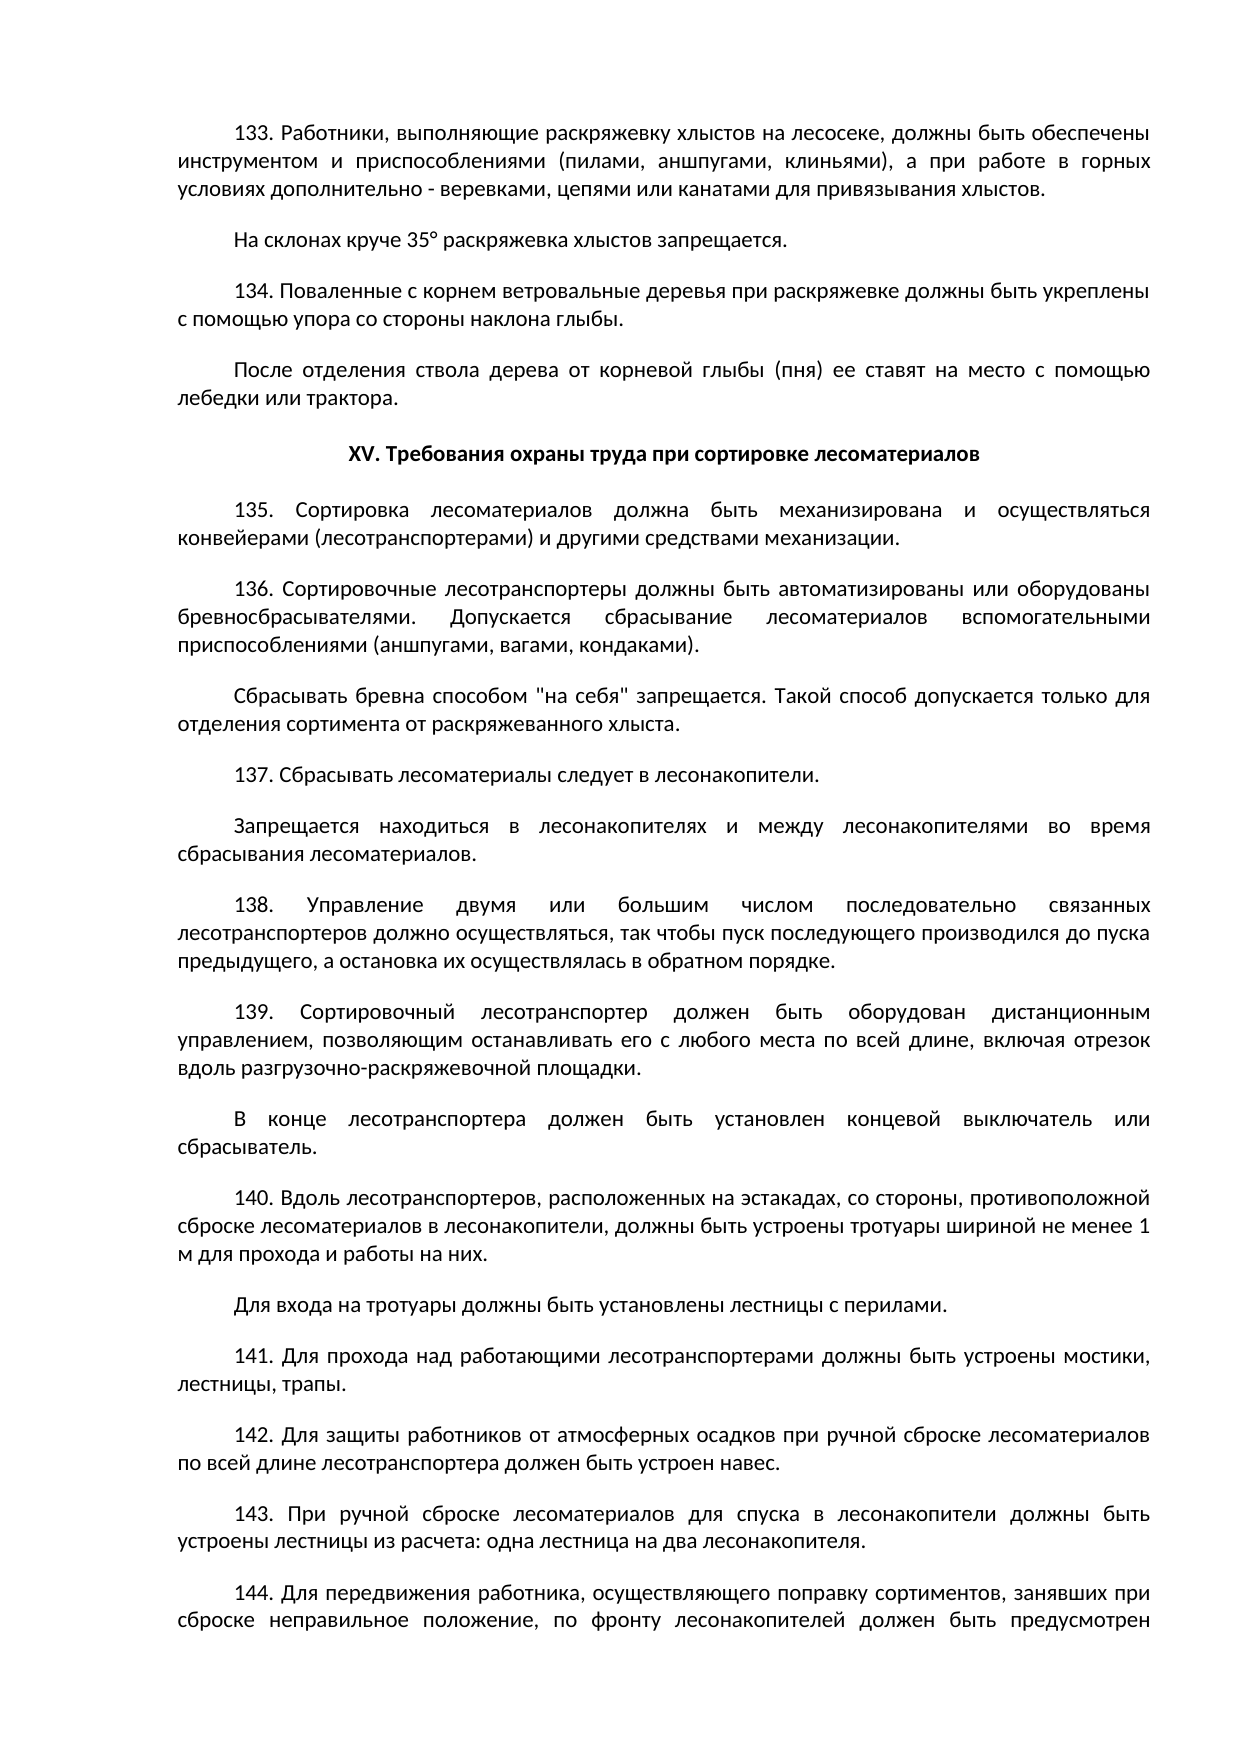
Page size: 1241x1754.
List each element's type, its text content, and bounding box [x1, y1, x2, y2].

text 142. Для защиты работников от атмосферных осадков при ручной сброске лесоматериалов по всей длине лесотранспортера должен быть устроен навес. [177, 1420, 1152, 1476]
text На склонах круче 35° раскряжевка хлыстов запрещается. [177, 225, 1152, 253]
text 134. Поваленные с корнем ветровальные деревья при раскряжевке должны быть укреплены с помощью упора со стороны наклона глыбы. [177, 276, 1152, 332]
text 136. Сортировочные лесотранспортеры должны быть автоматизированы или оборудованы бревносбрасывателями. Допускается сбрасывание лесоматериалов вспомогательными приспособлениями (аншпугами, вагами, кондаками). [177, 574, 1152, 658]
text 133. Работники, выполняющие раскряжевку хлыстов на лесосеке, должны быть обеспечены инструментом и приспособлениями (пилами, аншпугами, клиньями), а при работе в горных условиях дополнительно - веревками, цепями или канатами для привязывания хлыстов. [177, 118, 1152, 202]
text 139. Сортировочный лесотранспортер должен быть оборудован дистанционным управлением, позволяющим останавливать его с любого места по всей длине, включая отрезок вдоль разгрузочно-раскряжевочной площадки. [177, 997, 1152, 1081]
text Запрещается находиться в лесонакопителях и между лесонакопителями во время сбрасывания лесоматериалов. [177, 811, 1152, 867]
text 143. При ручной сброске лесоматериалов для спуска в лесонакопители должны быть устроены лестницы из расчета: одна лестница на два лесонакопителя. [177, 1499, 1152, 1555]
text 140. Вдоль лесотранспортеров, расположенных на эстакадах, со стороны, противоположной сброске лесоматериалов в лесонакопители, должны быть устроены тротуары шириной не менее 1 м для прохода и работы на них. [177, 1183, 1152, 1267]
text В конце лесотранспортера должен быть установлен концевой выключатель или сбрасыватель. [177, 1104, 1152, 1160]
text 141. Для прохода над работающими лесотранспортерами должны быть устроены мостики, лестницы, трапы. [177, 1341, 1152, 1397]
title XV. Требования охраны труда при сортировке лесоматериалов [177, 439, 1152, 467]
text 138. Управление двумя или большим числом последовательно связанных лесотранспортеров должно осуществляться, так чтобы пуск последующего производился до пуска предыдущего, а остановка их осуществлялась в обратном порядке. [177, 890, 1152, 974]
text Для входа на тротуары должны быть установлены лестницы с перилами. [177, 1290, 1152, 1318]
text После отделения ствола дерева от корневой глыбы (пня) ее ставят на место с помощью лебедки или трактора. [177, 355, 1152, 411]
text 137. Сбрасывать лесоматериалы следует в лесонакопители. [177, 760, 1152, 788]
text 135. Сортировка лесоматериалов должна быть механизирована и осуществляться конвейерами (лесотранспортерами) и другими средствами механизации. [177, 495, 1152, 551]
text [177, 1578, 1152, 1634]
text Сбрасывать бревна способом "на себя" запрещается. Такой способ допускается только для отделения сортимента от раскряжеванного хлыста. [177, 681, 1152, 737]
